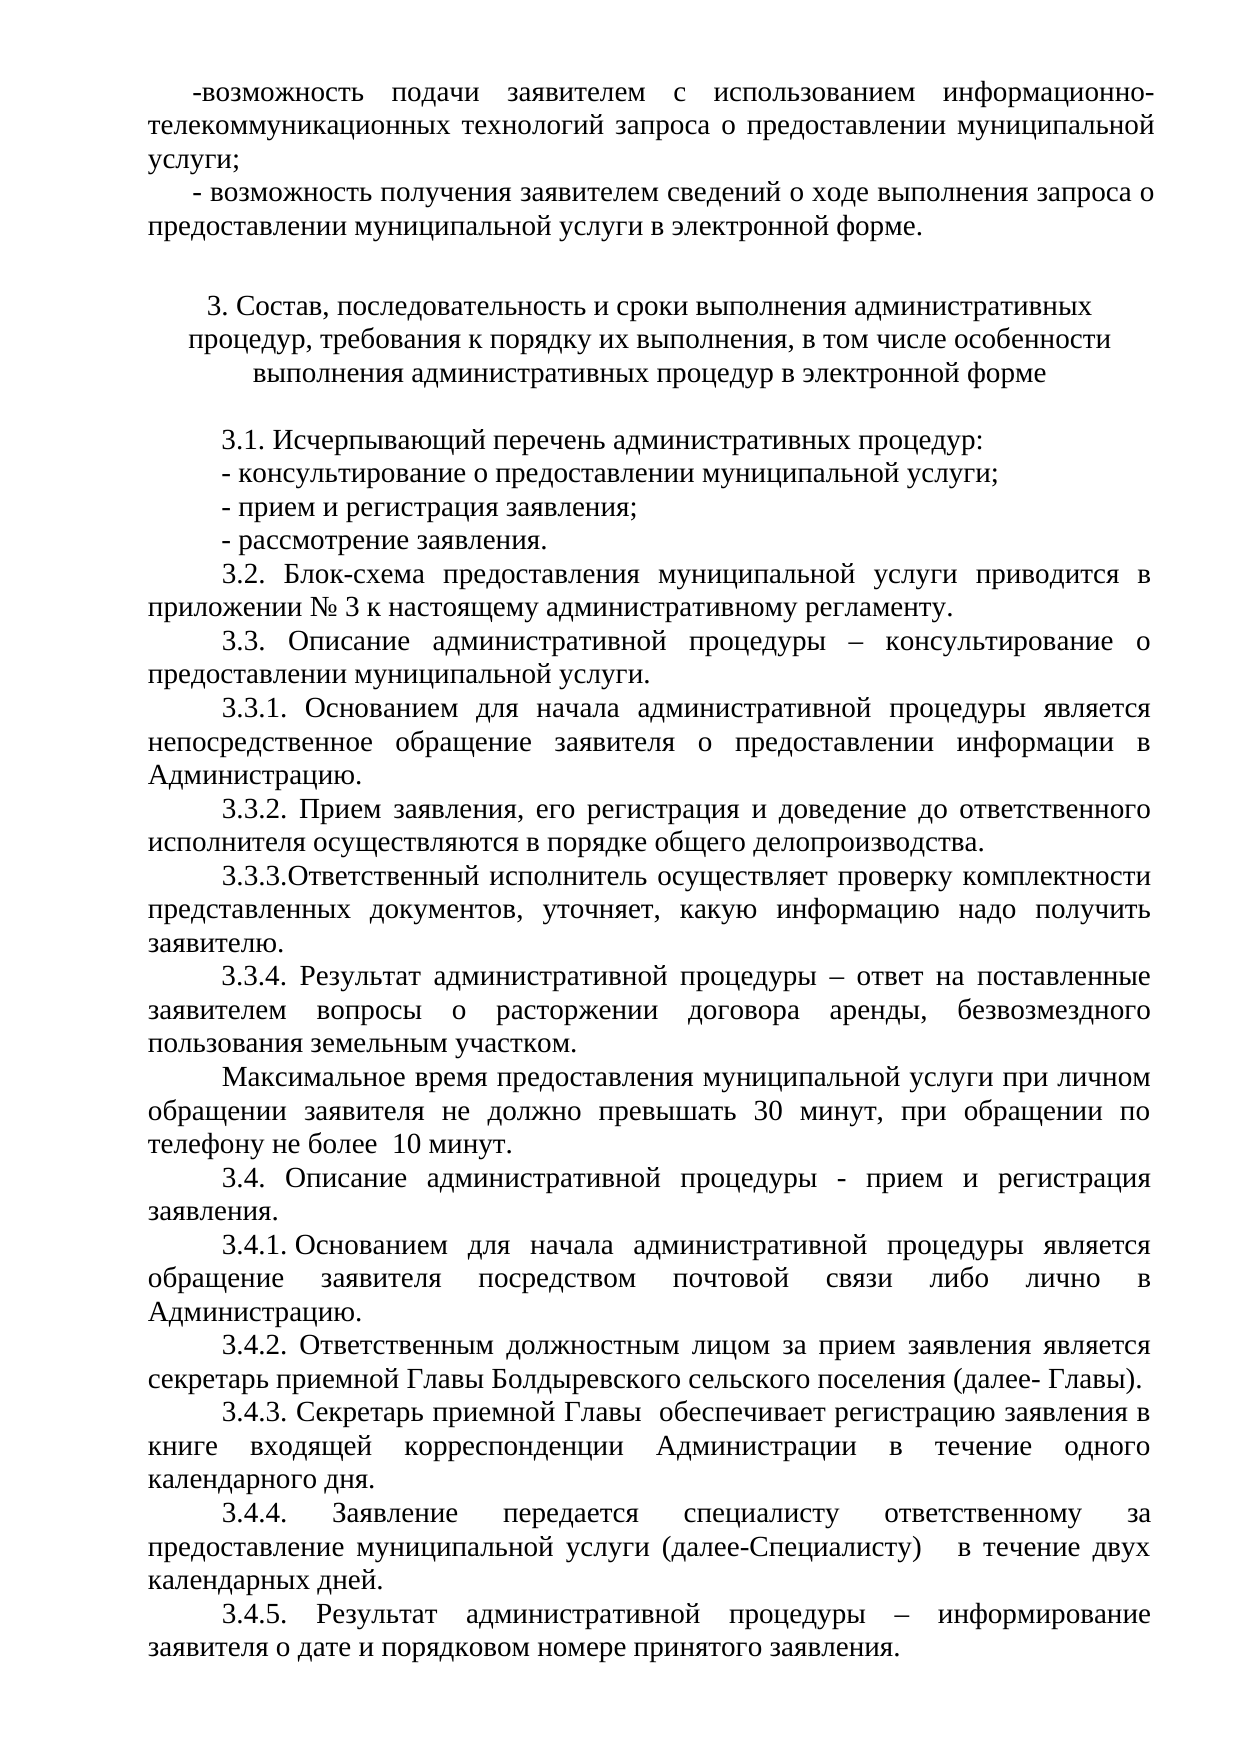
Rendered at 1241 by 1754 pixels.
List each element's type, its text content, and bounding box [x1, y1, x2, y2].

text 3.4.2. Ответственным должностным лицом за прием заявления является секретарь приемной Главы Болдыревского сельского поселения (далее- Главы). [148, 1327, 1152, 1394]
text 3.4.5. Результат административной процедуры – информирование заявителя о дате и порядковом номере принятого заявления. [148, 1596, 1152, 1663]
text 3.4.1. Основанием для начала административной процедуры является обращение заявителя посредством почтовой связи либо лично в Администрацию. [148, 1227, 1152, 1327]
text 3.2. Блок-схема предоставления муниципальной услуги приводится в приложении № 3 к настоящему административному регламенту. [148, 556, 1152, 623]
text - рассмотрение заявления. [148, 522, 1152, 556]
text - возможность получения заявителем сведений о ходе выполнения запроса о предоставлении муниципальной услуги в электронной форме. [148, 174, 1156, 242]
text 3.3.3.Ответственный исполнитель осуществляет проверку комплектности представленных документов, уточняет, какую информацию надо получить заявителю. [148, 858, 1152, 958]
text 3.4.4. Заявление передается специалисту ответственному за предоставление муниципальной услуги (далее-Специалисту) в течение двух календарных дней. [148, 1495, 1152, 1596]
text Максимальное время предоставления муниципальной услуги при личном обращении заявителя не должно превышать 30 минут, при обращении по телефону не более 10 минут. [148, 1059, 1152, 1160]
text 3.3.1. Основанием для начала административной процедуры является непосредственное обращение заявителя о предоставлении информации в Администрацию. [148, 690, 1152, 791]
text - консультирование о предоставлении муниципальной услуги; [148, 455, 1152, 489]
text - прием и регистрация заявления; [148, 489, 1152, 522]
text 3.4. Описание административной процедуры - прием и регистрация заявления. [148, 1160, 1152, 1227]
text 3.3.4. Результат административной процедуры – ответ на поставленные заявителем вопросы о расторжении договора аренды, безвозмездного пользования земельным участком. [148, 958, 1152, 1059]
text 3.3. Описание административной процедуры – консультирование о предоставлении муниципальной услуги. [148, 623, 1152, 690]
text 3.3.2. Прием заявления, его регистрация и доведение до ответственного исполнителя осуществляются в порядке общего делопроизводства. [148, 791, 1152, 858]
text 3.1. Исчерпывающий перечень административных процедур: [148, 422, 1152, 455]
text -возможность подачи заявителем с использованием информационно-телекоммуникационных технологий запроса о предоставлении муниципальной услуги; [148, 74, 1156, 174]
text 3. Состав, последовательность и сроки выполнения административных процедур, требования к порядку их выполнения, в том числе особенности выполнения административных процедур в электронной форме [148, 288, 1152, 388]
text 3.4.3. Секретарь приемной Главы обеспечивает регистрацию заявления в книге входящей корреспонденции Администрации в течение одного календарного дня. [148, 1394, 1152, 1495]
